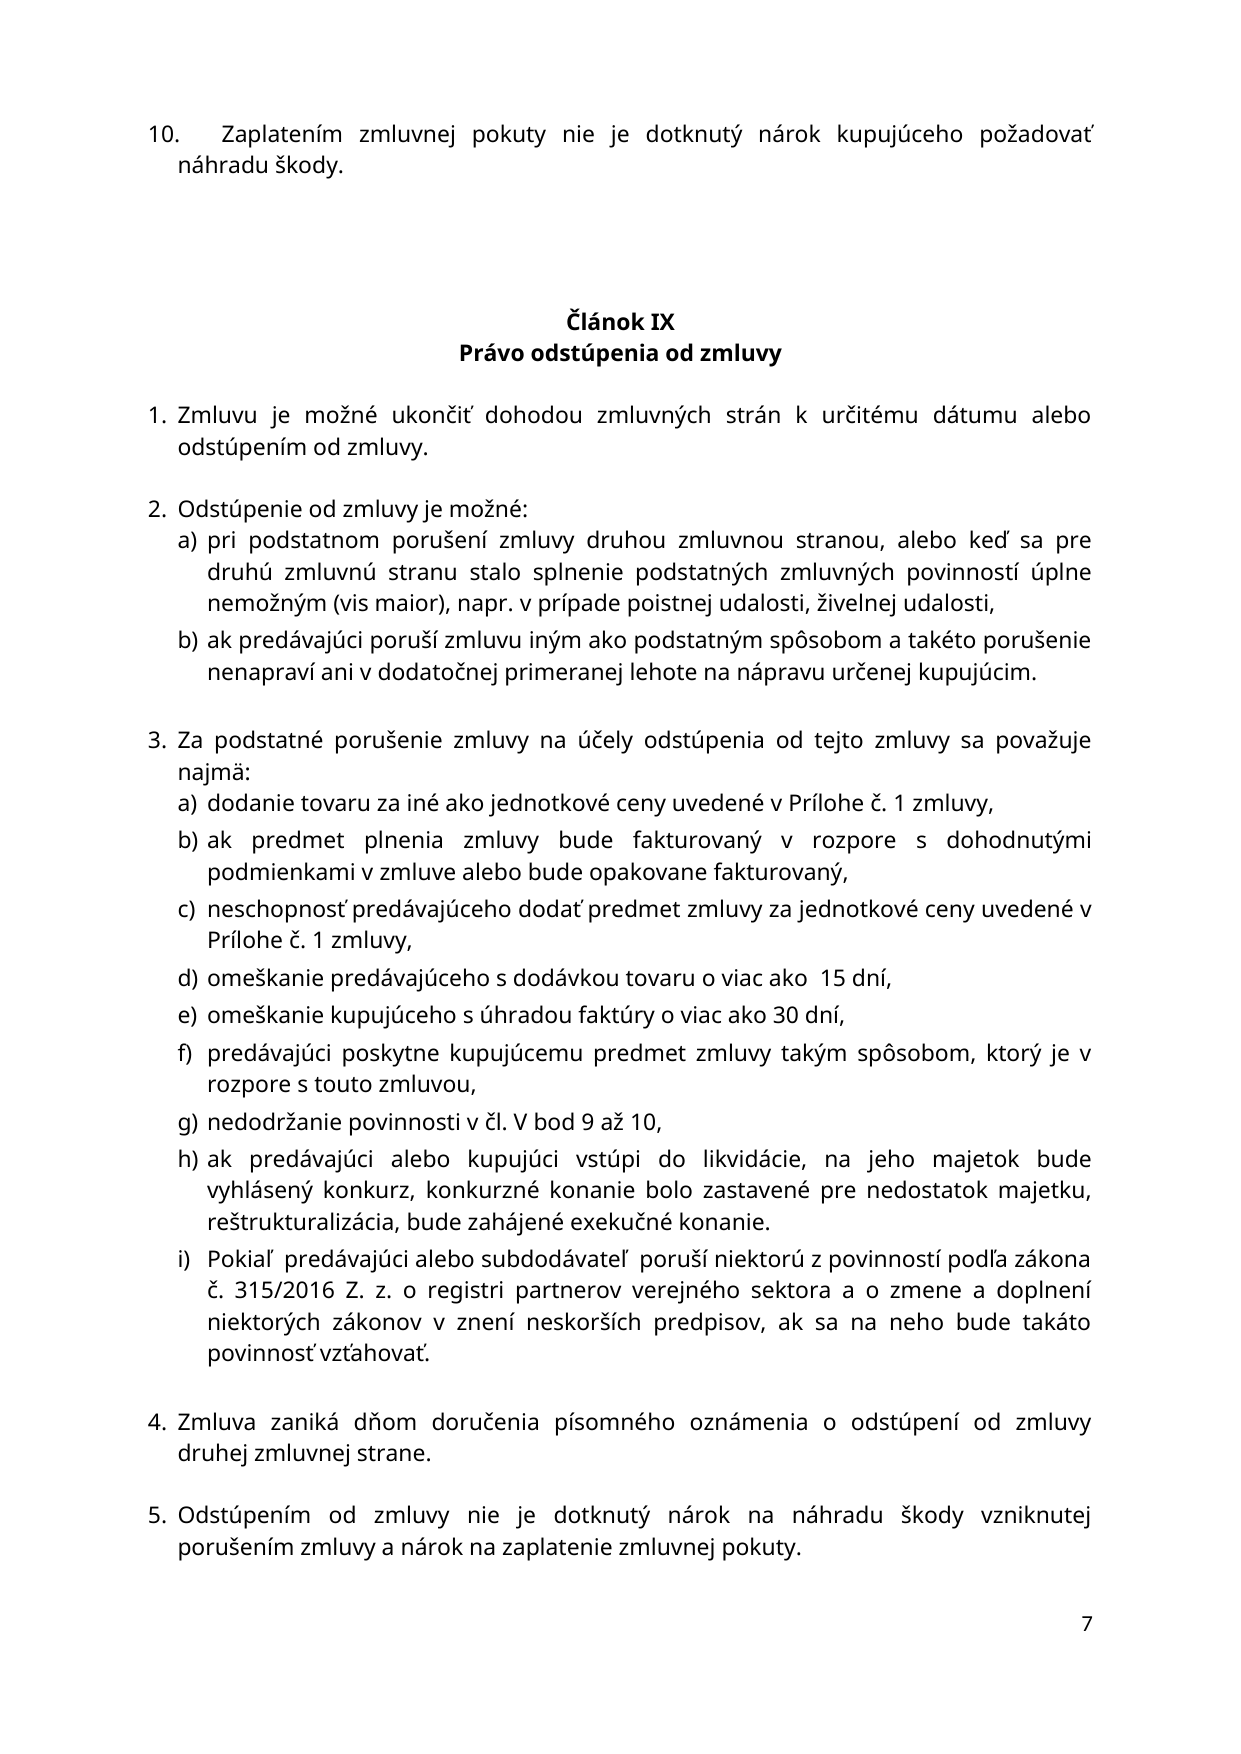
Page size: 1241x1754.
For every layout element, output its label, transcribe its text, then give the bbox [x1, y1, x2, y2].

list neschopnosť predávajúceho dodať predmet zmluvy za jednotkové ceny uvedené v Prílohe č. 1 zmluvy, [177, 893, 1092, 955]
list Pokiaľ predávajúci alebo subdodávateľ poruší niektorú z povinností podľa zákona č. 315/2016 Z. z. o registri partnerov verejného sektora a o zmene a doplnení niektorých zákonov v znení neskorších predpisov, ak sa na neho bude takáto povinnosť vzťahovať. [177, 1243, 1092, 1368]
text Právo odstúpenia od zmluvy [148, 337, 1092, 368]
list omeškanie predávajúceho s dodávkou tovaru o viac ako 15 dní, [177, 962, 1092, 993]
list dodanie tovaru za iné ako jednotkové ceny uvedené v Prílohe č. 1 zmluvy, [177, 787, 1092, 818]
list Za podstatné porušenie zmluvy na účely odstúpenia od tejto zmluvy sa považuje najmä: [148, 724, 1092, 787]
text Článok IX [148, 306, 1092, 337]
list Zmluvu je možné ukončiť dohodou zmluvných strán k určitému dátumu alebo odstúpením od zmluvy. [148, 399, 1092, 462]
list omeškanie kupujúceho s úhradou faktúry o viac ako 30 dní, [177, 999, 1092, 1030]
list nedodržanie povinnosti v čl. V bod 9 až 10, [177, 1105, 1092, 1137]
list Odstúpenie od zmluvy je možné: [148, 493, 1092, 524]
list Odstúpením od zmluvy nie je dotknutý nárok na náhradu škody vzniknutej porušením zmluvy a nárok na zaplatenie zmluvnej pokuty. [148, 1499, 1092, 1562]
list Zmluva zaniká dňom doručenia písomného oznámenia o odstúpení od zmluvy druhej zmluvnej strane. [148, 1405, 1092, 1468]
list ak predávajúci poruší zmluvu iným ako podstatným spôsobom a takéto porušenie nenapraví ani v dodatočnej primeranej lehote na nápravu určenej kupujúcim. [177, 624, 1092, 687]
list predávajúci poskytne kupujúcemu predmet zmluvy takým spôsobom, ktorý je v rozpore s touto zmluvou, [177, 1037, 1092, 1099]
list ak predmet plnenia zmluvy bude fakturovaný v rozpore s dohodnutými podmienkami v zmluve alebo bude opakovane fakturovaný, [177, 824, 1092, 887]
list ak predávajúci alebo kupujúci vstúpi do likvidácie, na jeho majetok bude vyhlásený konkurz, konkurzné konanie bolo zastavené pre nedostatok majetku, reštrukturalizácia, bude zahájené exekučné konanie. [177, 1143, 1092, 1237]
list pri podstatnom porušení zmluvy druhou zmluvnou stranou, alebo keď sa pre druhú zmluvnú stranu stalo splnenie podstatných zmluvných povinností úplne nemožným (vis maior), napr. v prípade poistnej udalosti, živelnej udalosti, [177, 524, 1092, 618]
list Zaplatením zmluvnej pokuty nie je dotknutý nárok kupujúceho požadovať náhradu škody. [148, 118, 1092, 181]
